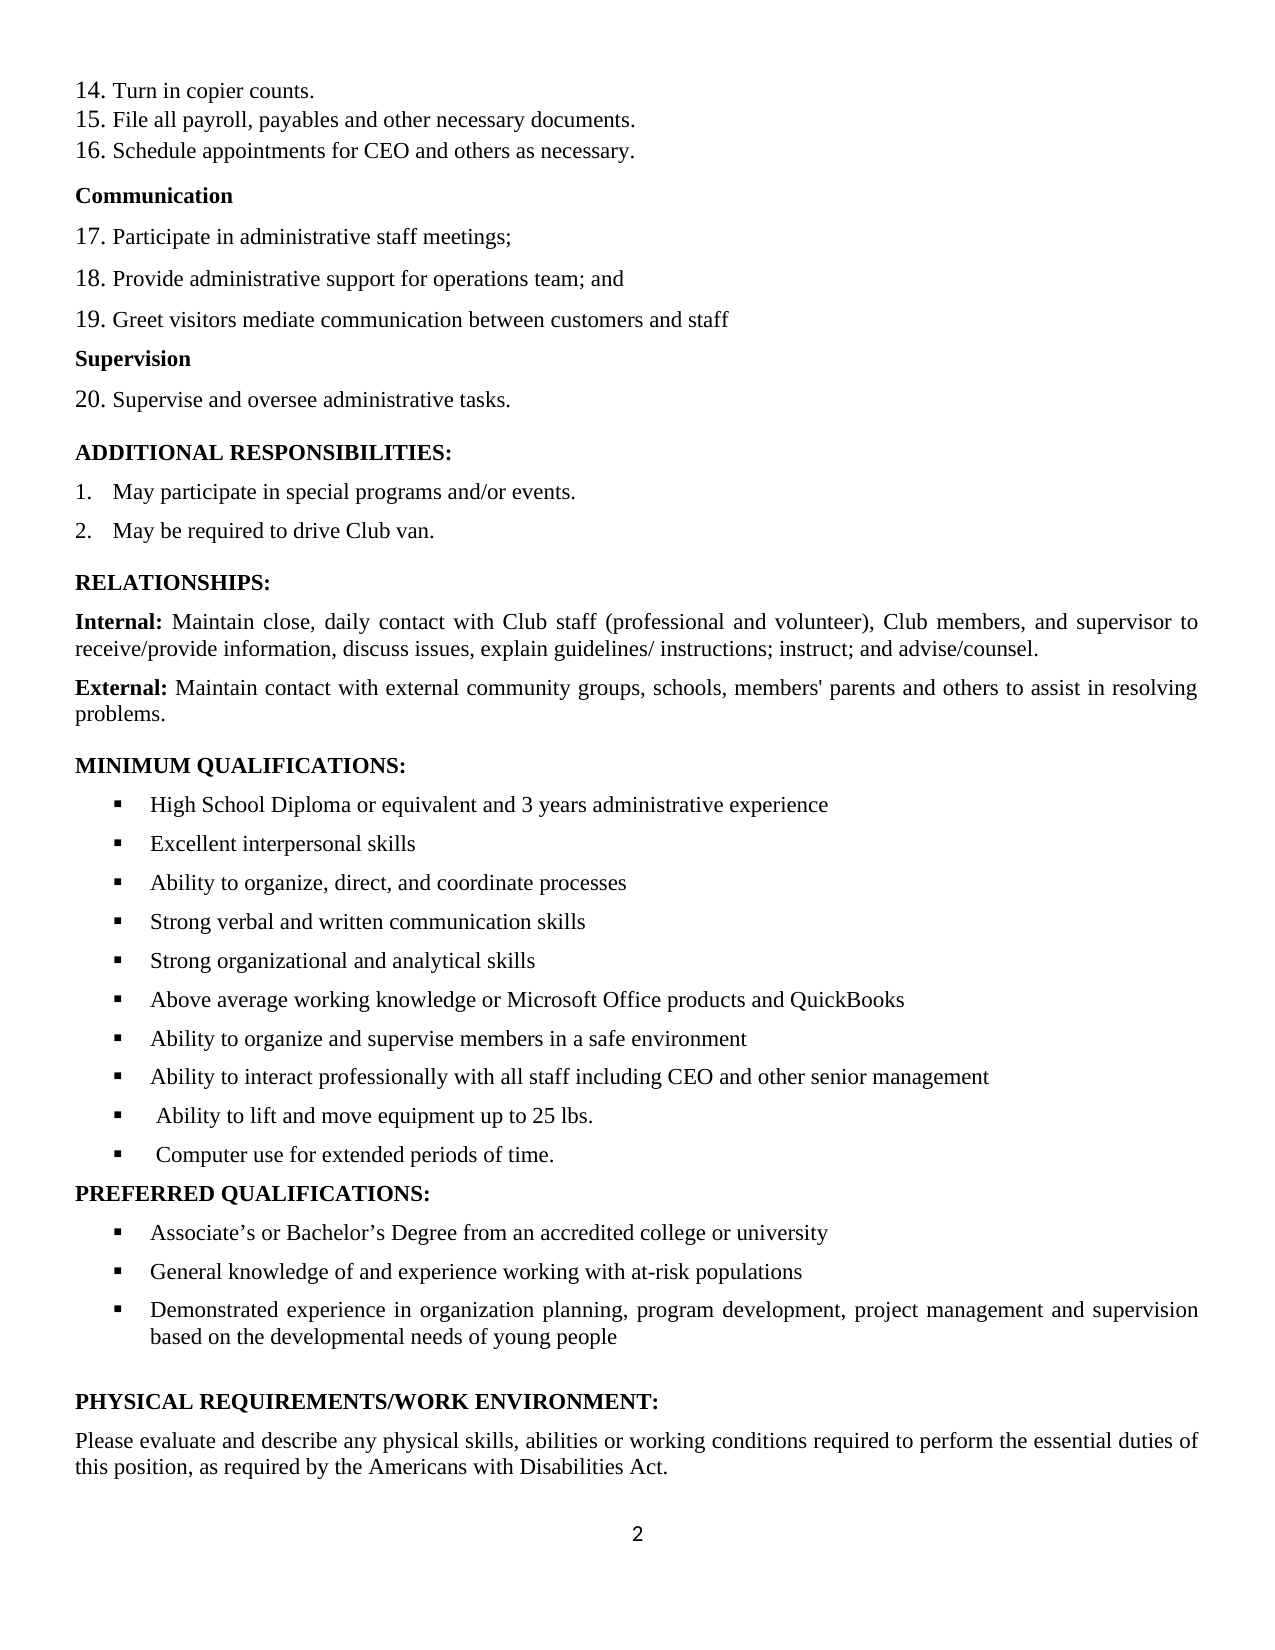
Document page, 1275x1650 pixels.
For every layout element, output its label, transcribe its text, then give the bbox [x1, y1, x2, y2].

list Strong verbal and written communication skills [112, 908, 1200, 934]
text 1. May participate in special programs and/or events. [75, 478, 1200, 504]
text Supervision [75, 345, 1200, 371]
list Ability to interact professionally with all staff including CEO and other senior management [112, 1063, 1200, 1090]
list Demonstrated experience in organization planning, program development, project management and supervision based on the developmental needs of young people [112, 1297, 1200, 1349]
list Turn in copier counts. [75, 75, 1200, 104]
list Supervise and oversee administrative tasks. [75, 384, 1200, 413]
text Please evaluate and describe any physical skills, abilities or working conditions required to perform the essential duties of this position, as required by the Americans with Disabilities Act. [75, 1427, 1200, 1480]
text RELATIONSHIPS: [75, 569, 1200, 596]
list Strong organizational and analytical skills [112, 947, 1200, 973]
text MINIMUM QUALIFICATIONS: [75, 753, 1200, 779]
text 2. May be required to drive Club van. [75, 517, 1200, 543]
text External: Maintain contact with external community groups, schools, members' parents and others to assist in resolving problems. [75, 673, 1200, 726]
text Communication [75, 182, 1200, 209]
text PREFERRED QUALIFICATIONS: [75, 1180, 1200, 1206]
list Above average working knowledge or Microsoft Office products and QuickBooks [112, 986, 1200, 1012]
list High School Diploma or equivalent and 3 years administrative experience [112, 791, 1200, 818]
list Schedule appointments for CEO and others as necessary. [75, 135, 1200, 163]
text Internal: Maintain close, daily contact with Club staff (professional and volunteer), Club members, and supervisor to receive/provide information, discuss issues, explain guidelines/ instructions; instruct; and advise/counsel. [75, 608, 1200, 661]
text ADDITIONAL RESPONSIBILITIES: [75, 439, 1200, 465]
list Ability to lift and move equipment up to 25 lbs. [112, 1102, 1200, 1129]
list Associate’s or Bachelor’s Degree from an accredited college or university [112, 1219, 1200, 1245]
list Participate in administrative staff meetings; [75, 221, 1200, 250]
list Ability to organize, direct, and coordinate processes [112, 869, 1200, 896]
subtitle PHYSICAL REQUIREMENTS/WORK ENVIRONMENT: [75, 1388, 1200, 1414]
list Computer use for extended periods of time. [112, 1141, 1200, 1167]
list Excellent interpersonal skills [112, 830, 1200, 857]
list File all payroll, payables and other necessary documents. [75, 104, 1200, 132]
list Greet visitors mediate communication between customers and staff [75, 304, 1200, 333]
list Ability to organize and supervise members in a safe environment [112, 1024, 1200, 1051]
list General knowledge of and experience working with at-risk populations [112, 1258, 1200, 1284]
list Provide administrative support for operations team; and [75, 263, 1200, 291]
